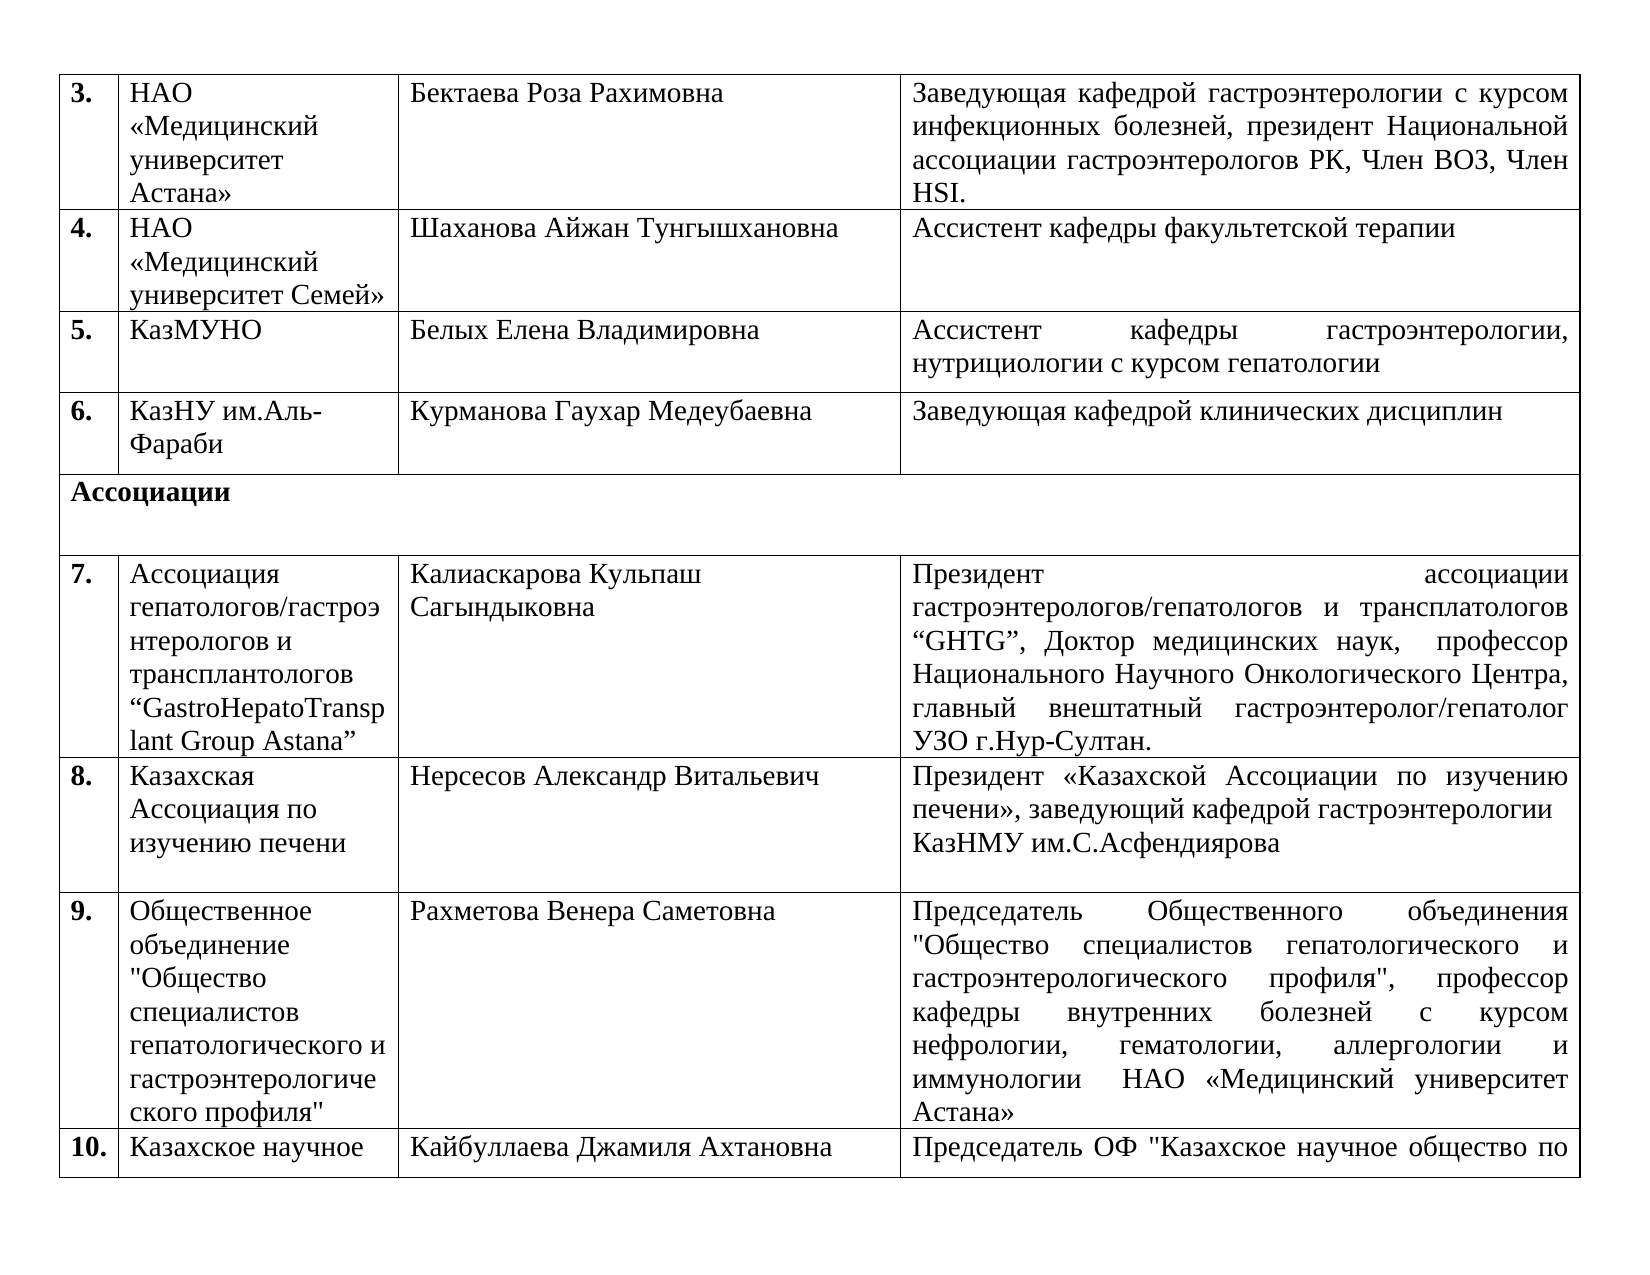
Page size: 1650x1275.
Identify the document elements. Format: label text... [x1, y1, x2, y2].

table_cell Калиаскарова Кульпаш Сагындыковна [399, 556, 900, 757]
table_cell Заведующая кафедрой гастроэнтерологии с курсом инфекционных болезней, президент Национальной ассоциации гастроэнтерологов РК, Член ВОЗ, Член HSI. [901, 75, 1579, 209]
table_cell Президент «Казахской Ассоциации по изучению печени», заведующий кафедрой гастроэнтерологии КазНМУ им.С.Асфендиярова [901, 758, 1579, 892]
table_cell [901, 1129, 1579, 1177]
table_cell КазМУНО [119, 312, 398, 392]
table_cell Белых Елена Владимировна [399, 312, 900, 392]
table_cell Ассистент кафедры факультетской терапии [901, 210, 1579, 311]
table_cell Председатель Общественного объединения "Общество специалистов гепатологического и гастроэнтерологического профиля", профессор кафедры внутренних болезней с курсом нефрологии, гематологии, аллергологии и иммунологии НАО «Медицинский университет Астана» [901, 893, 1579, 1128]
table_cell [60, 758, 118, 892]
table_cell Рахметова Венера Саметовна [399, 893, 900, 1128]
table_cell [399, 1129, 900, 1177]
table_cell [60, 75, 118, 209]
table_cell [60, 393, 118, 473]
table_cell [60, 893, 118, 1128]
table_cell НАО «Медицинский университет Семей» [119, 210, 398, 311]
table_cell [60, 556, 118, 757]
table_cell [60, 312, 118, 392]
table_cell Нерсесов Александр Витальевич [399, 758, 900, 892]
table_cell Ассоциация гепатологов/гастроэнтерологов и трансплантологов “GastroHepatoTransplant Group Astana” [119, 556, 398, 757]
table_cell Ассистент кафедры гастроэнтерологии, нутрициологии с курсом гепатологии [901, 312, 1579, 392]
table_cell Общественное объединение "Общество специалистов гепатологического и гастроэнтерологического профиля" [119, 893, 398, 1128]
table_cell Курманова Гаухар Медеубаевна [399, 393, 900, 473]
table_cell НАО «Медицинский университет Астана» [119, 75, 398, 209]
table_cell Президент ассоциации гастроэнтерологов/гепатологов и трансплатологов “GHTG”, Доктор медицинских наук, профессор Национального Научного Онкологического Центра, главный внештатный гастроэнтеролог/гепатолог УЗО г.Нур-Султан. [901, 556, 1579, 757]
table_cell КазНУ им.Аль-Фараби [119, 393, 398, 473]
table_cell Бектаева Роза Рахимовна [399, 75, 900, 209]
table_cell Шаханова Айжан Тунгышхановна [399, 210, 900, 311]
table_cell [60, 1129, 118, 1177]
table_cell Казахская Ассоциация по изучению печени [119, 758, 398, 892]
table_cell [119, 1129, 398, 1177]
table_cell Ассоциации [60, 475, 1579, 555]
table_cell Заведующая кафедрой клинических дисциплин [901, 393, 1579, 473]
table_cell [60, 210, 118, 311]
